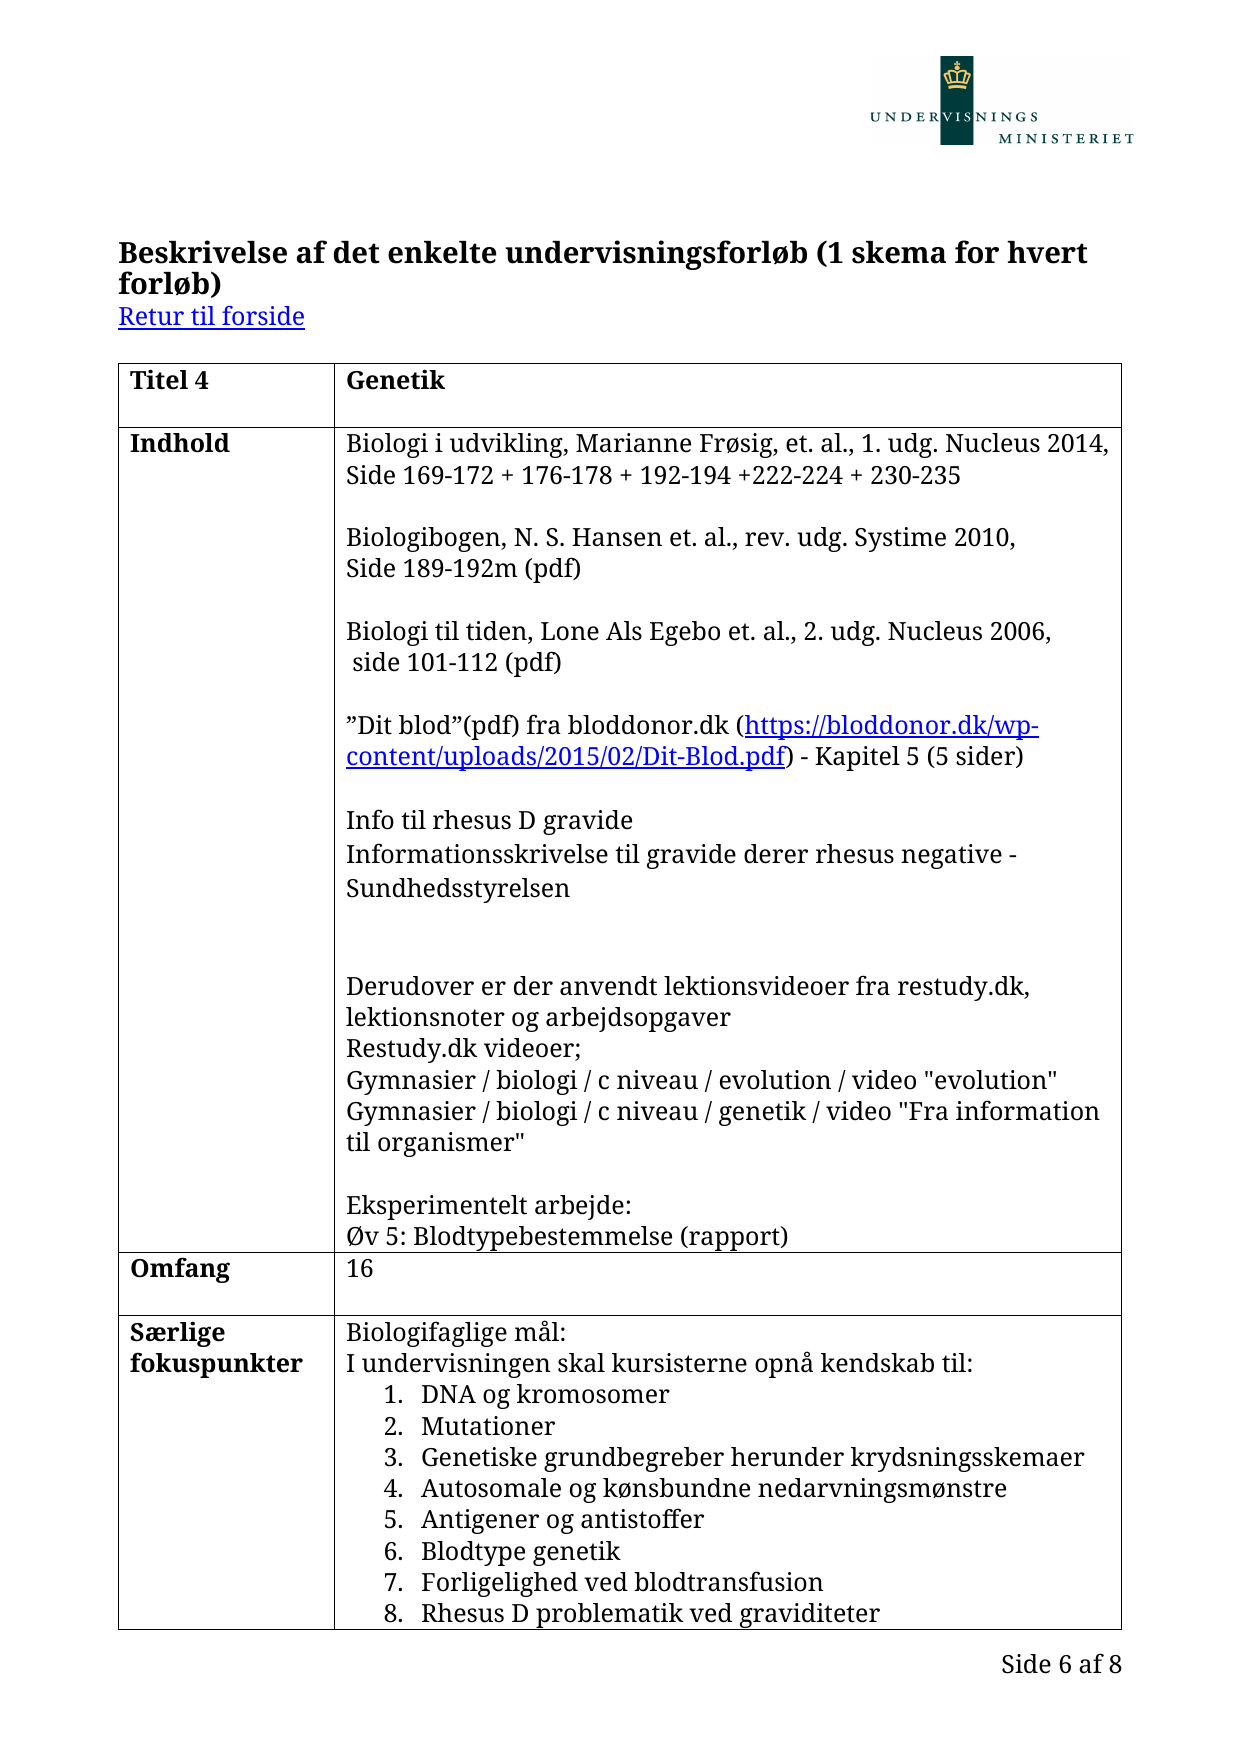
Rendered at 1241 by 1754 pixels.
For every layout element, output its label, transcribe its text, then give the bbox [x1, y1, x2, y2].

table_cell Særlige fokuspunkter [119, 1316, 334, 1629]
picture [871, 56, 1134, 145]
table_cell Omfang [119, 1253, 334, 1315]
table_cell 16 [335, 1253, 1121, 1315]
text Beskrivelse af det enkelte undervisningsforløb (1 skema for hvert forløb) [118, 238, 1122, 301]
table_cell Indhold [119, 428, 334, 1252]
table_header Genetik [335, 364, 1121, 427]
table_cell Biologi i udvikling, Marianne Frøsig, et. al., 1. udg. Nucleus 2014, Side 169-172 + 176-178 + 192-194 +222-224 + 230-235 Biologibogen, N. S. Hansen et. al., rev. udg. Systime 2010, Side 189-192m (pdf) Biologi til tiden, Lone Als Egebo et. al., 2. udg. Nucleus 2006, side 101-112 (pdf) ”Dit blod”(pdf) fra bloddonor.dk (https://bloddonor.dk/wp-content/uploads/2015/02/Dit-Blod.pdf) - Kapitel 5 (5 sider) Info til rhesus D gravide Informationsskrivelse til gravide derer rhesus negative - Sundhedsstyrelsen Derudover er der anvendt lektionsvideoer fra restudy.dk, lektionsnoter og arbejdsopgaver Restudy.dk videoer; Gymnasier / biologi / c niveau / evolution / video "evolution" Gymnasier / biologi / c niveau / genetik / video "Fra information til organismer" Eksperimentelt arbejde: Øv 5: Blodtypebestemmelse (rapport) [335, 428, 1121, 1252]
table_header Titel 4 [119, 364, 334, 427]
text Retur til forside [118, 301, 1122, 332]
